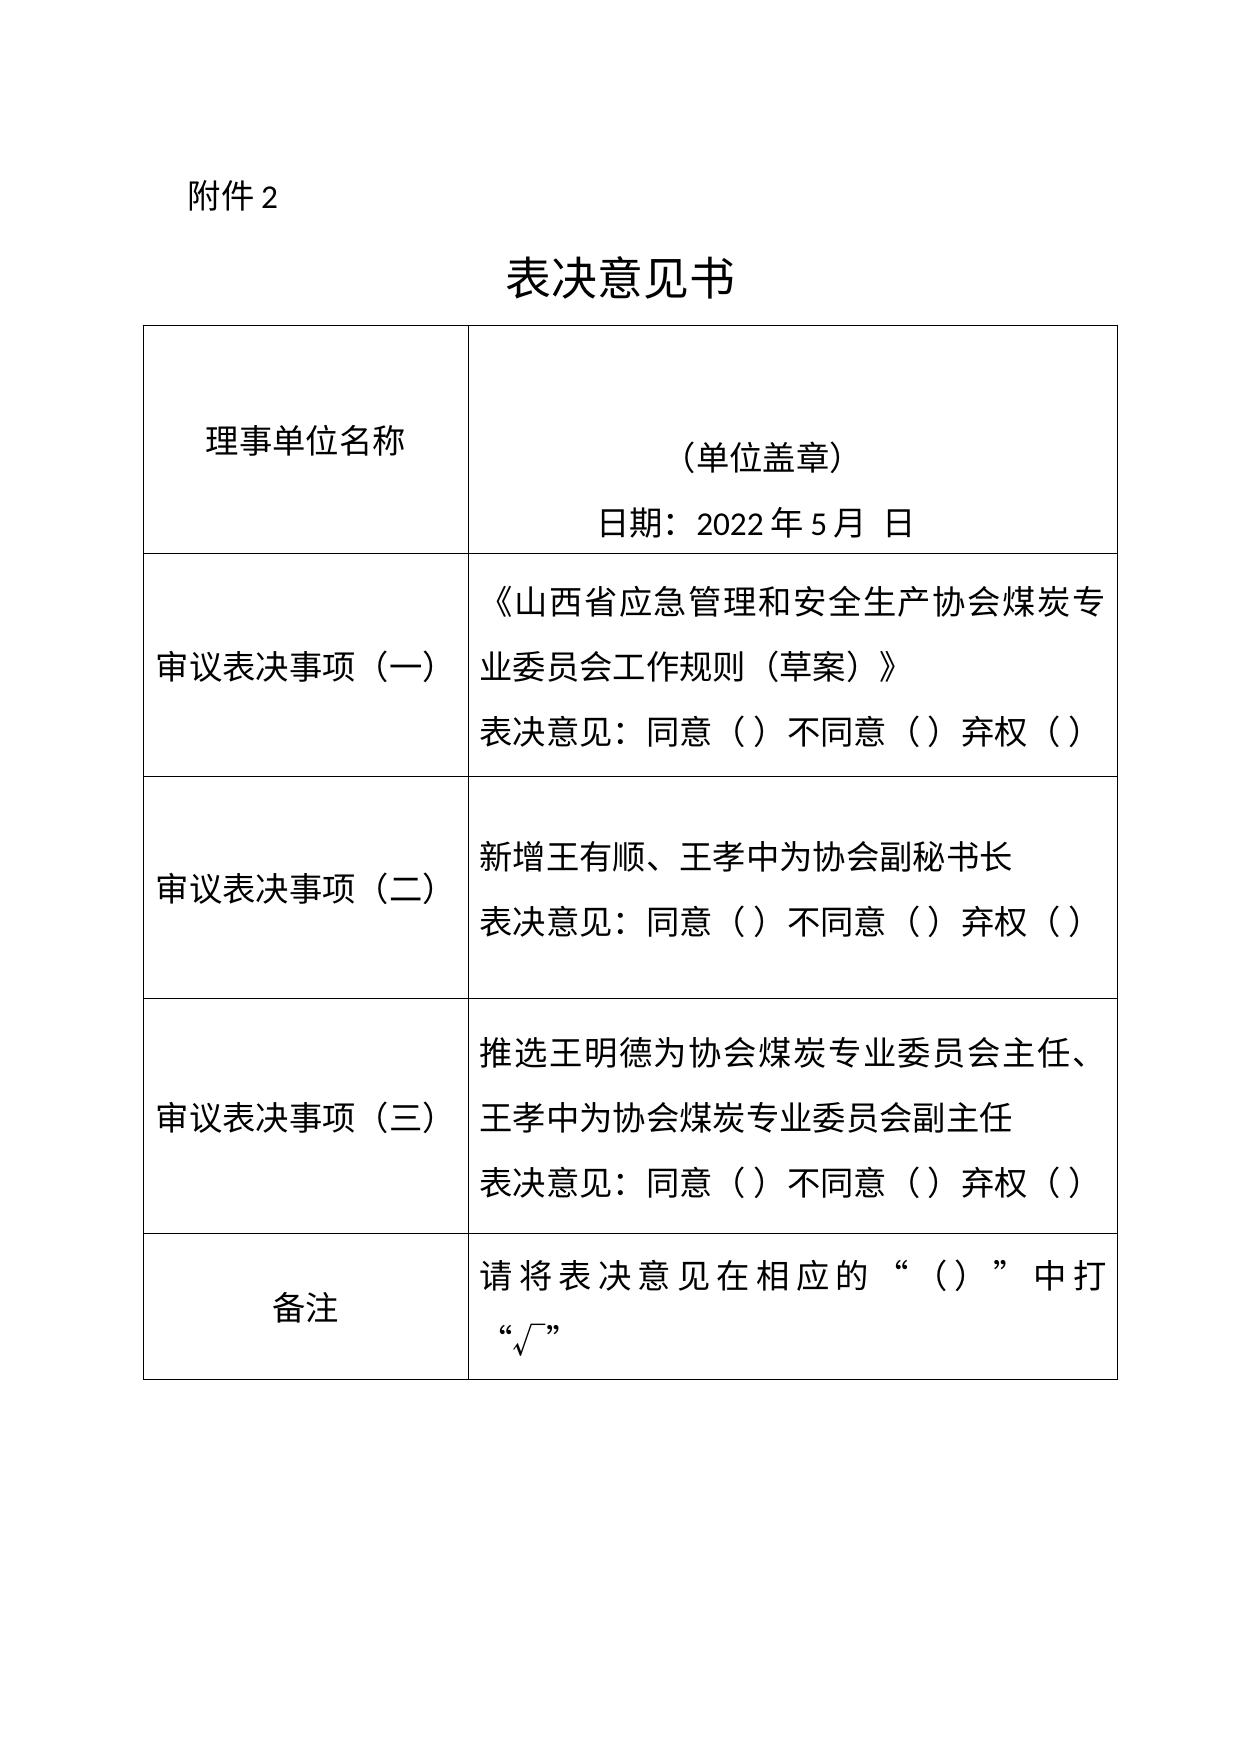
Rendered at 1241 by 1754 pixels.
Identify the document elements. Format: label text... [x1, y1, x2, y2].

table_cell 审议表决事项（一） [144, 554, 468, 776]
table_cell 请将表决意见在相应的“（）”中打“√” [469, 1234, 1117, 1379]
text 表决意见书 [187, 227, 1053, 324]
table_header 理事单位名称 [144, 326, 468, 553]
table_header （单位盖章） 日期：2022年5月 日 [469, 326, 1117, 553]
table_cell 审议表决事项（二） [144, 777, 468, 998]
table_cell 推选王明德为协会煤炭专业委员会主任、王孝中为协会煤炭专业委员会副主任 表决意见：同意（ ）不同意（ ）弃权（ ） [469, 999, 1117, 1232]
text 附件2 [187, 162, 1053, 227]
table_cell 备注 [144, 1234, 468, 1379]
table_cell 《山西省应急管理和安全生产协会煤炭专业委员会工作规则（草案）》 表决意见：同意（ ）不同意（ ）弃权（ ） [469, 554, 1117, 776]
table_cell 审议表决事项（三） [144, 999, 468, 1232]
table_cell 新增王有顺、王孝中为协会副秘书长 表决意见：同意（ ）不同意（ ）弃权（ ） [469, 777, 1117, 998]
